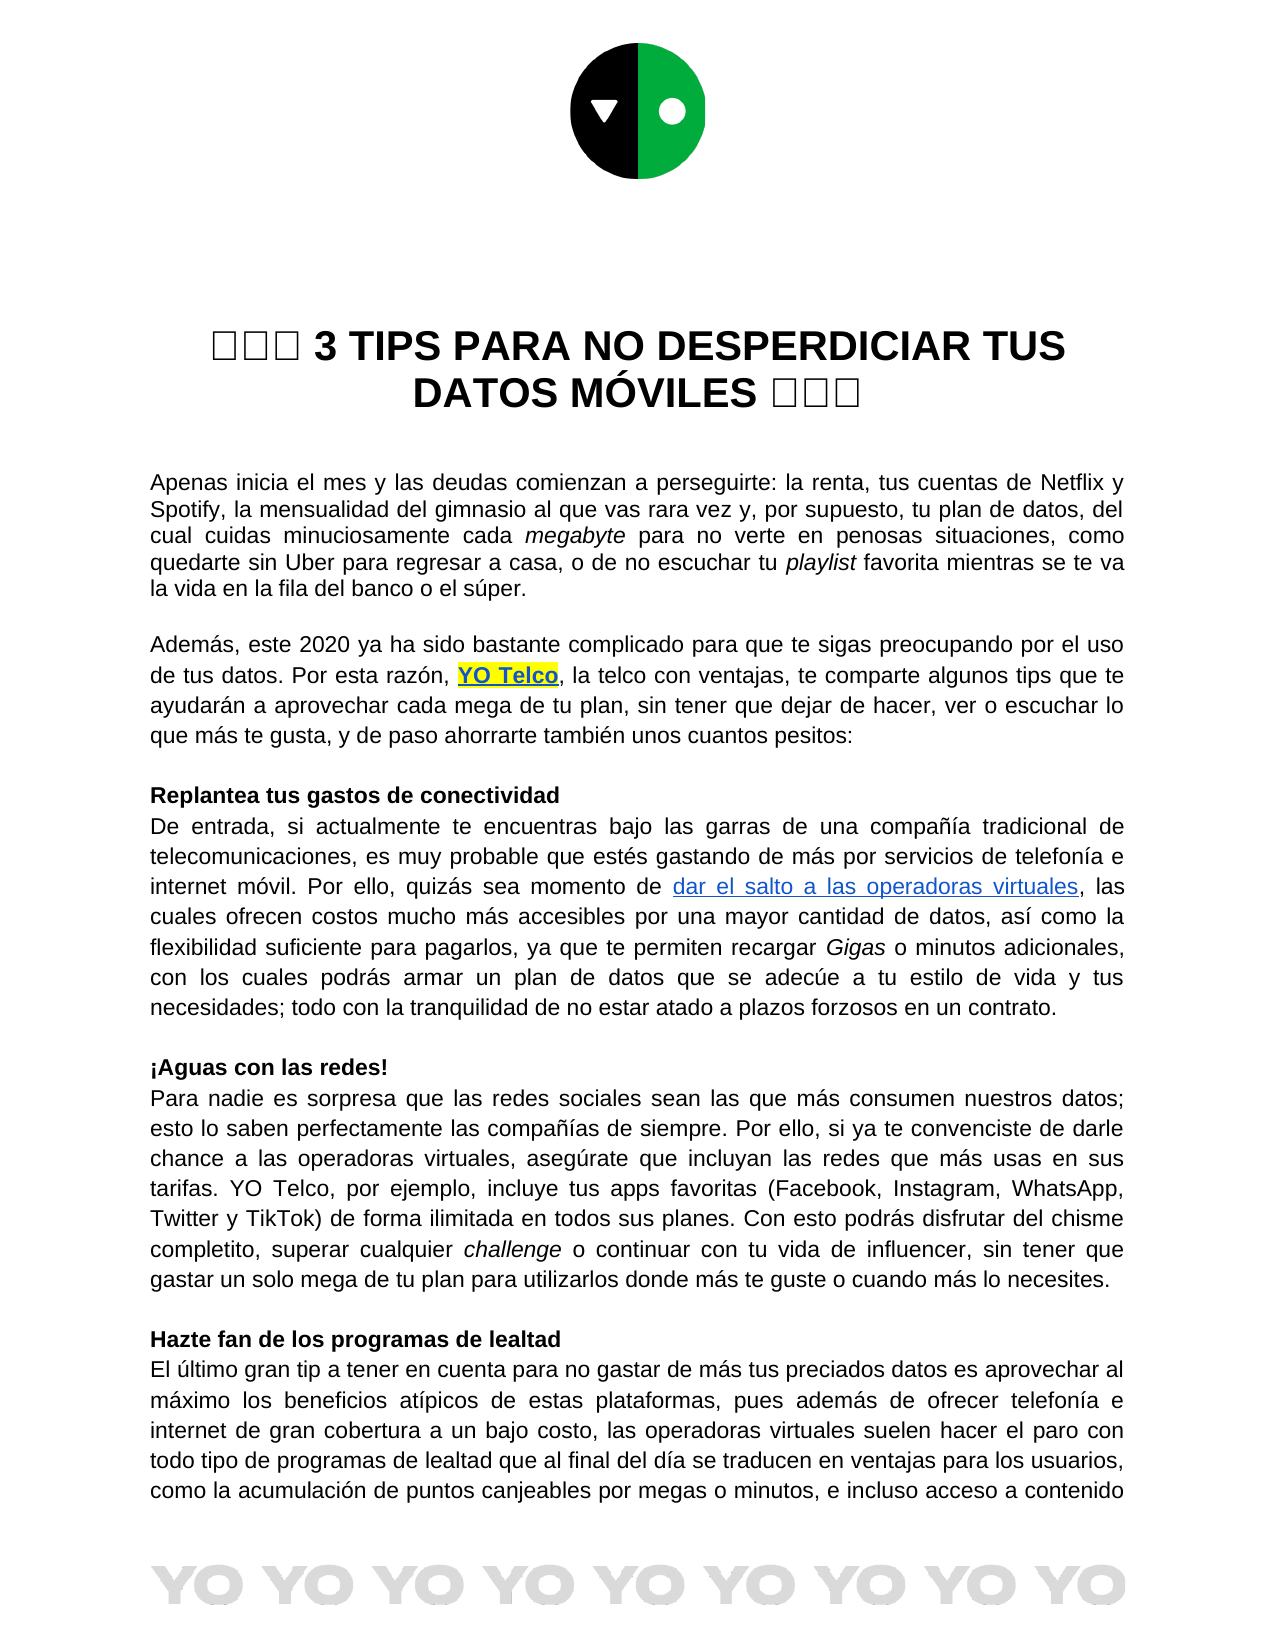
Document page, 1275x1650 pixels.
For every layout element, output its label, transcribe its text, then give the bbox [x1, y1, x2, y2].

text ¡Aguas con las redes! [150, 1054, 1125, 1081]
picture [570, 43, 706, 179]
picture [150, 1564, 1125, 1605]
text De entrada, si actualmente te encuentras bajo las garras de una compañía tradicional de telecomunicaciones, es muy probable que estés gastando de más por servicios de telefonía e internet móvil. Por ello, quizás sea momento de dar el salto a las operadoras virtuales, las cuales ofrecen costos mucho más accesibles por una mayor cantidad de datos, así como la flexibilidad suficiente para pagarlos, ya que te permiten recargar Gigas o minutos adicionales, con los cuales podrás armar un plan de datos que se adecúe a tu estilo de vida y tus necesidades; todo con la tranquilidad de no estar atado a plazos forzosos en un contrato. [150, 813, 1125, 1020]
text Replantea tus gastos de conectividad [150, 782, 1125, 809]
text Además, este 2020 ya ha sido bastante complicado para que te sigas preocupando por el uso de tus datos. Por esta razón, YO Telco, la telco con ventajas, te comparte algunos tips que te ayudarán a aprovechar cada mega de tu plan, sin tener que dejar de hacer, ver o escuchar lo que más te gusta, y de paso ahorrarte también unos cuantos pesitos: [150, 631, 1125, 748]
text Hazte fan de los programas de lealtad [150, 1326, 1125, 1352]
text Apenas inicia el mes y las deudas comienzan a perseguirte: la renta, tus cuentas de Netflix y Spotify, la mensualidad del gimnasio al que vas rara vez y, por supuesto, tu plan de datos, del cual cuidas minuciosamente cada megabyte para no verte en penosas situaciones, como quedarte sin Uber para regresar a casa, o de no escuchar tu playlist favorita mientras se te va la vida en la fila del banco o el súper. [150, 469, 1125, 601]
text 🤑📱🔥 3 TIPS PARA NO DESPERDICIAR TUS DATOS MÓVILES 🔥📱🤑 [150, 321, 1125, 417]
text Para nadie es sorpresa que las redes sociales sean las que más consumen nuestros datos; esto lo saben perfectamente las compañías de siempre. Por ello, si ya te convenciste de darle chance a las operadoras virtuales, asegúrate que incluyan las redes que más usas en sus tarifas. YO Telco, por ejemplo, incluye tus apps favoritas (Facebook, Instagram, WhatsApp, Twitter y TikTok) de forma ilimitada en todos sus planes. Con esto podrás disfrutar del chisme completito, superar cualquier challenge o continuar con tu vida de influencer, sin tener que gastar un solo mega de tu plan para utilizarlos donde más te guste o cuando más lo necesites. [150, 1084, 1125, 1292]
